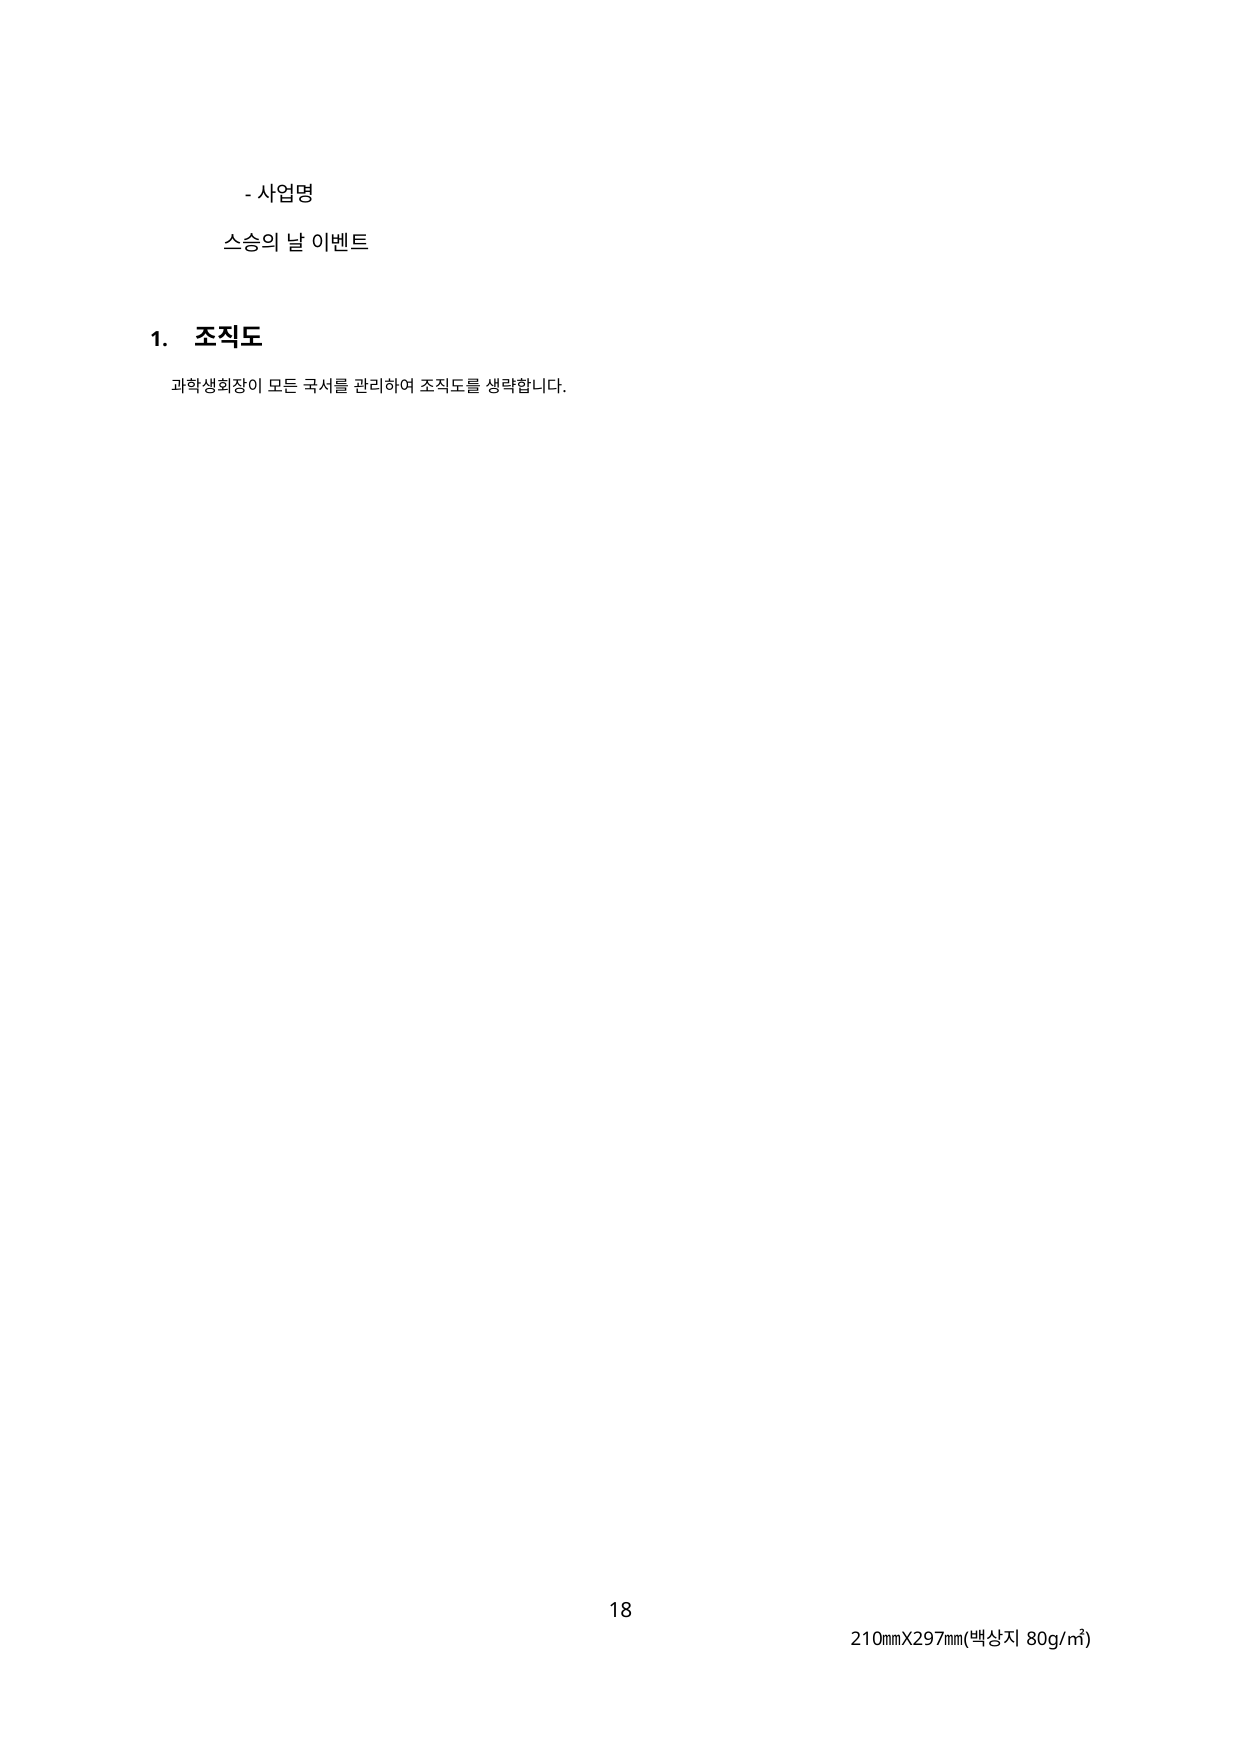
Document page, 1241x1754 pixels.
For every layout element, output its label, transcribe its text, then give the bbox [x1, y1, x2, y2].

list 조직도 [150, 317, 1090, 353]
text 과학생회장이 모든 국서를 관리하여 조직도를 생략합니다. [171, 373, 1090, 397]
text - 사업명 [223, 177, 1090, 207]
text 스승의 날 이벤트 [223, 227, 1090, 257]
